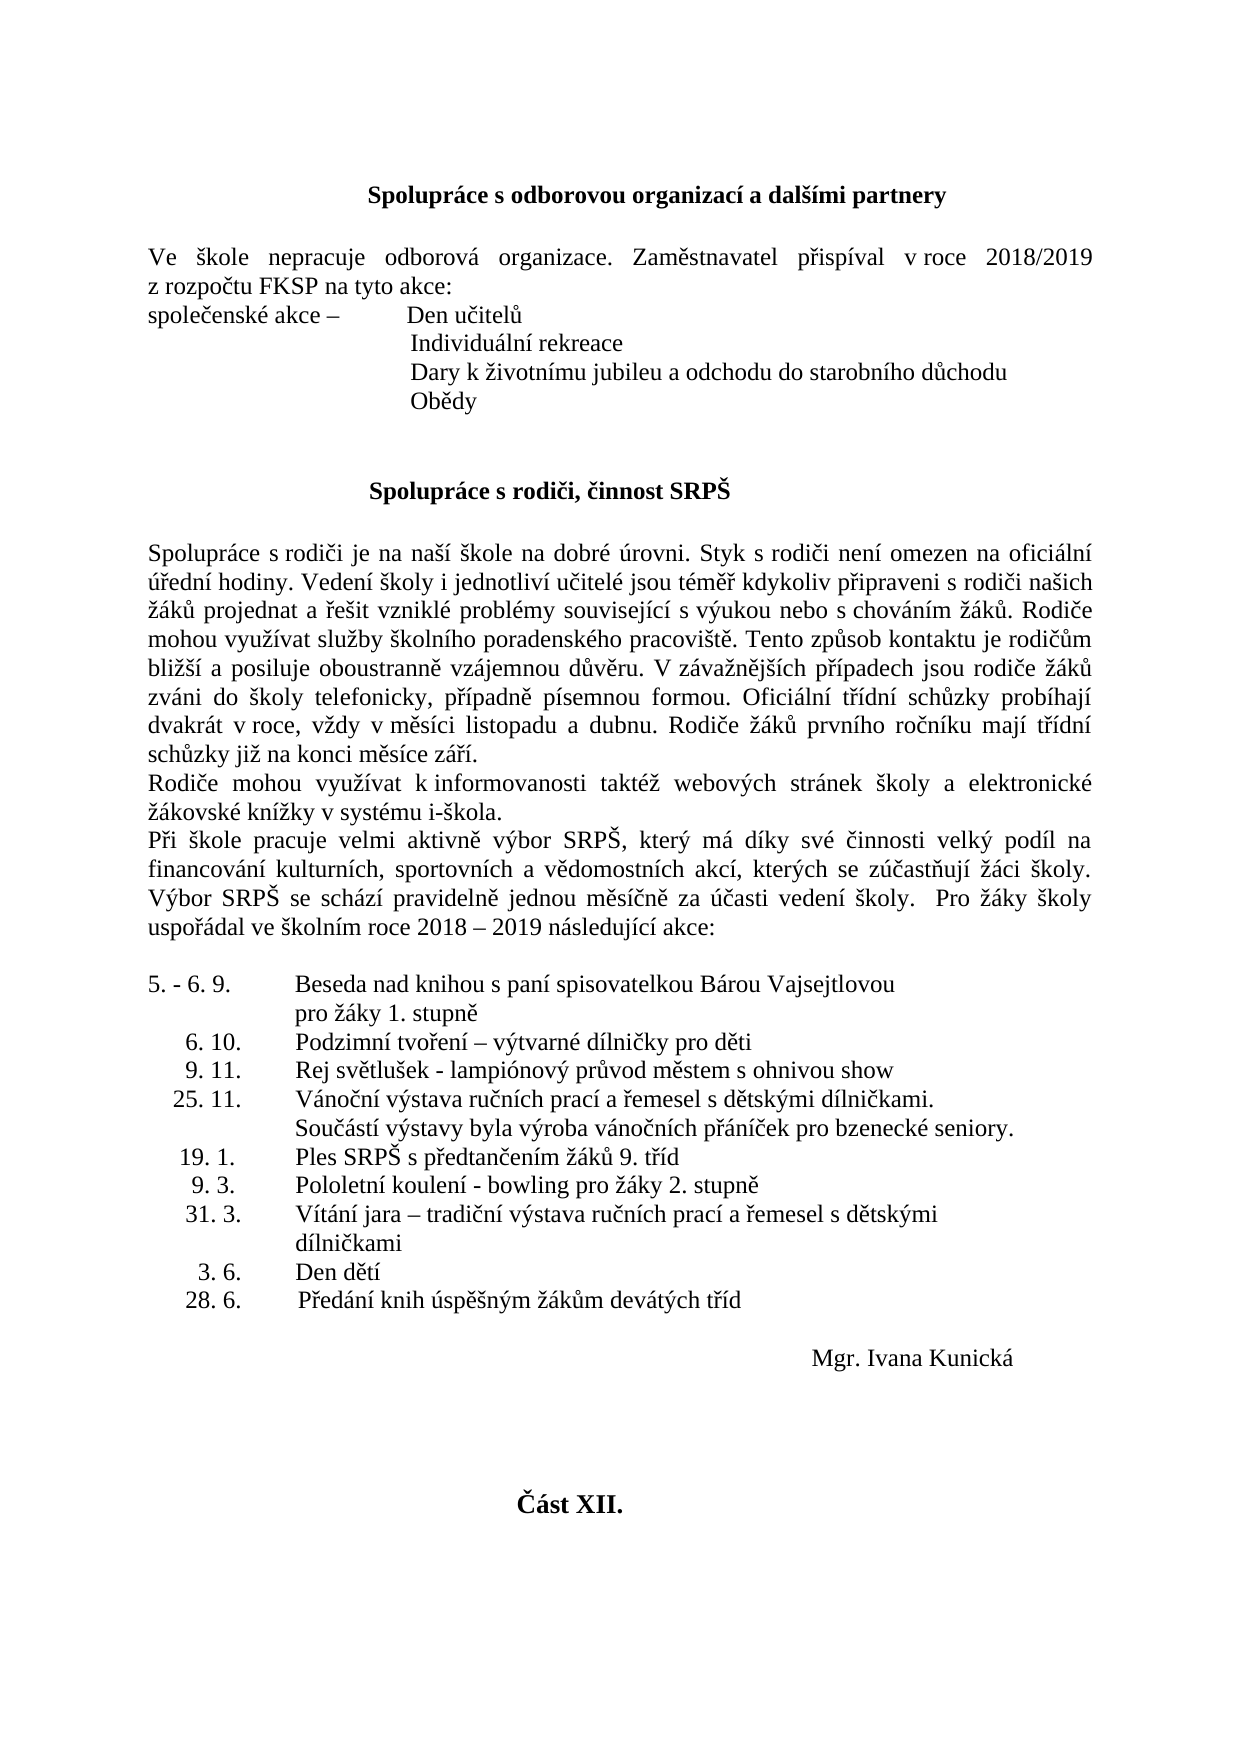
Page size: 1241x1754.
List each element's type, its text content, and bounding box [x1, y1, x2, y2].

text 6. 10. Podzimní tvoření – výtvarné dílničky pro děti [148, 1027, 1093, 1056]
text 5. - 6. 9. Beseda nad knihou s paní spisovatelkou Bárou Vajsejtlovou [148, 969, 1093, 998]
text 31. 3. Vítání jara – tradiční výstava ručních prací a řemesel s dětskými [148, 1199, 1093, 1228]
text Rodiče mohou využívat k informovanosti taktéž webových stránek školy a elektronické žákovské knížky v systému i-škola. [148, 768, 1093, 826]
text Spolupráce s rodiči je na naší škole na dobré úrovni. Styk s rodiči není omezen na oficiální úřední hodiny. Vedení školy i jednotliví učitelé jsou téměř kdykoliv připraveni s rodiči našich žáků projednat a řešit vzniklé problémy související s výukou nebo s chováním žáků. Rodiče mohou využívat služby školního poradenského pracoviště. Tento způsob kontaktu je rodičům bližší a posiluje oboustranně vzájemnou důvěru. V závažnějších případech jsou rodiče žáků zváni do školy telefonicky, případně písemnou formou. Oficiální třídní schůzky probíhají dvakrát v roce, vždy v měsíci listopadu a dubnu. Rodiče žáků prvního ročníku mají třídní schůzky již na konci měsíce září. [148, 538, 1093, 768]
subtitle Spolupráce s rodiči, činnost SRPŠ [148, 476, 1093, 505]
text 9. 11. Rej světlušek - lampiónový průvod městem s ohnivou show [148, 1056, 1093, 1084]
text Mgr. Ivana Kunická [148, 1343, 1093, 1372]
text Individuální rekreace [148, 328, 1093, 357]
text Obědy [148, 386, 1093, 415]
text Ve škole nepracuje odborová organizace. Zaměstnavatel přispíval v roce 2018/2019 z rozpočtu FKSP na tyto akce: [148, 242, 1093, 300]
text 25. 11. Vánoční výstava ručních prací a řemesel s dětskými dílničkami. [148, 1084, 1093, 1113]
subtitle Část XII. [443, 1488, 1093, 1519]
subtitle Spolupráce s odborovou organizací a dalšími partnery [148, 181, 1093, 209]
text společenské akce – Den učitelů [148, 300, 1093, 328]
text 28. 6. Předání knih úspěšným žákům devátých tříd [148, 1286, 1093, 1314]
text 9. 3. Pololetní koulení - bowling pro žáky 2. stupně [148, 1171, 1093, 1199]
text Dary k životnímu jubileu a odchodu do starobního důchodu [148, 357, 1093, 386]
text pro žáky 1. stupně [294, 998, 1093, 1027]
text 3. 6. Den dětí [148, 1257, 1093, 1286]
text dílničkami [295, 1228, 1093, 1257]
text Při škole pracuje velmi aktivně výbor SRPŠ, který má díky své činnosti velký podíl na financování kulturních, sportovních a vědomostních akcí, kterých se zúčastňují žáci školy. Výbor SRPŠ se schází pravidelně jednou měsíčně za účasti vedení školy. Pro žáky školy uspořádal ve školním roce 2018 – 2019 následující akce: [148, 826, 1093, 941]
text 19. 1. Ples SRPŠ s předtančením žáků 9. tříd [148, 1142, 1093, 1171]
text Součástí výstavy byla výroba vánočních přáníček pro bzenecké seniory. [294, 1113, 1093, 1142]
